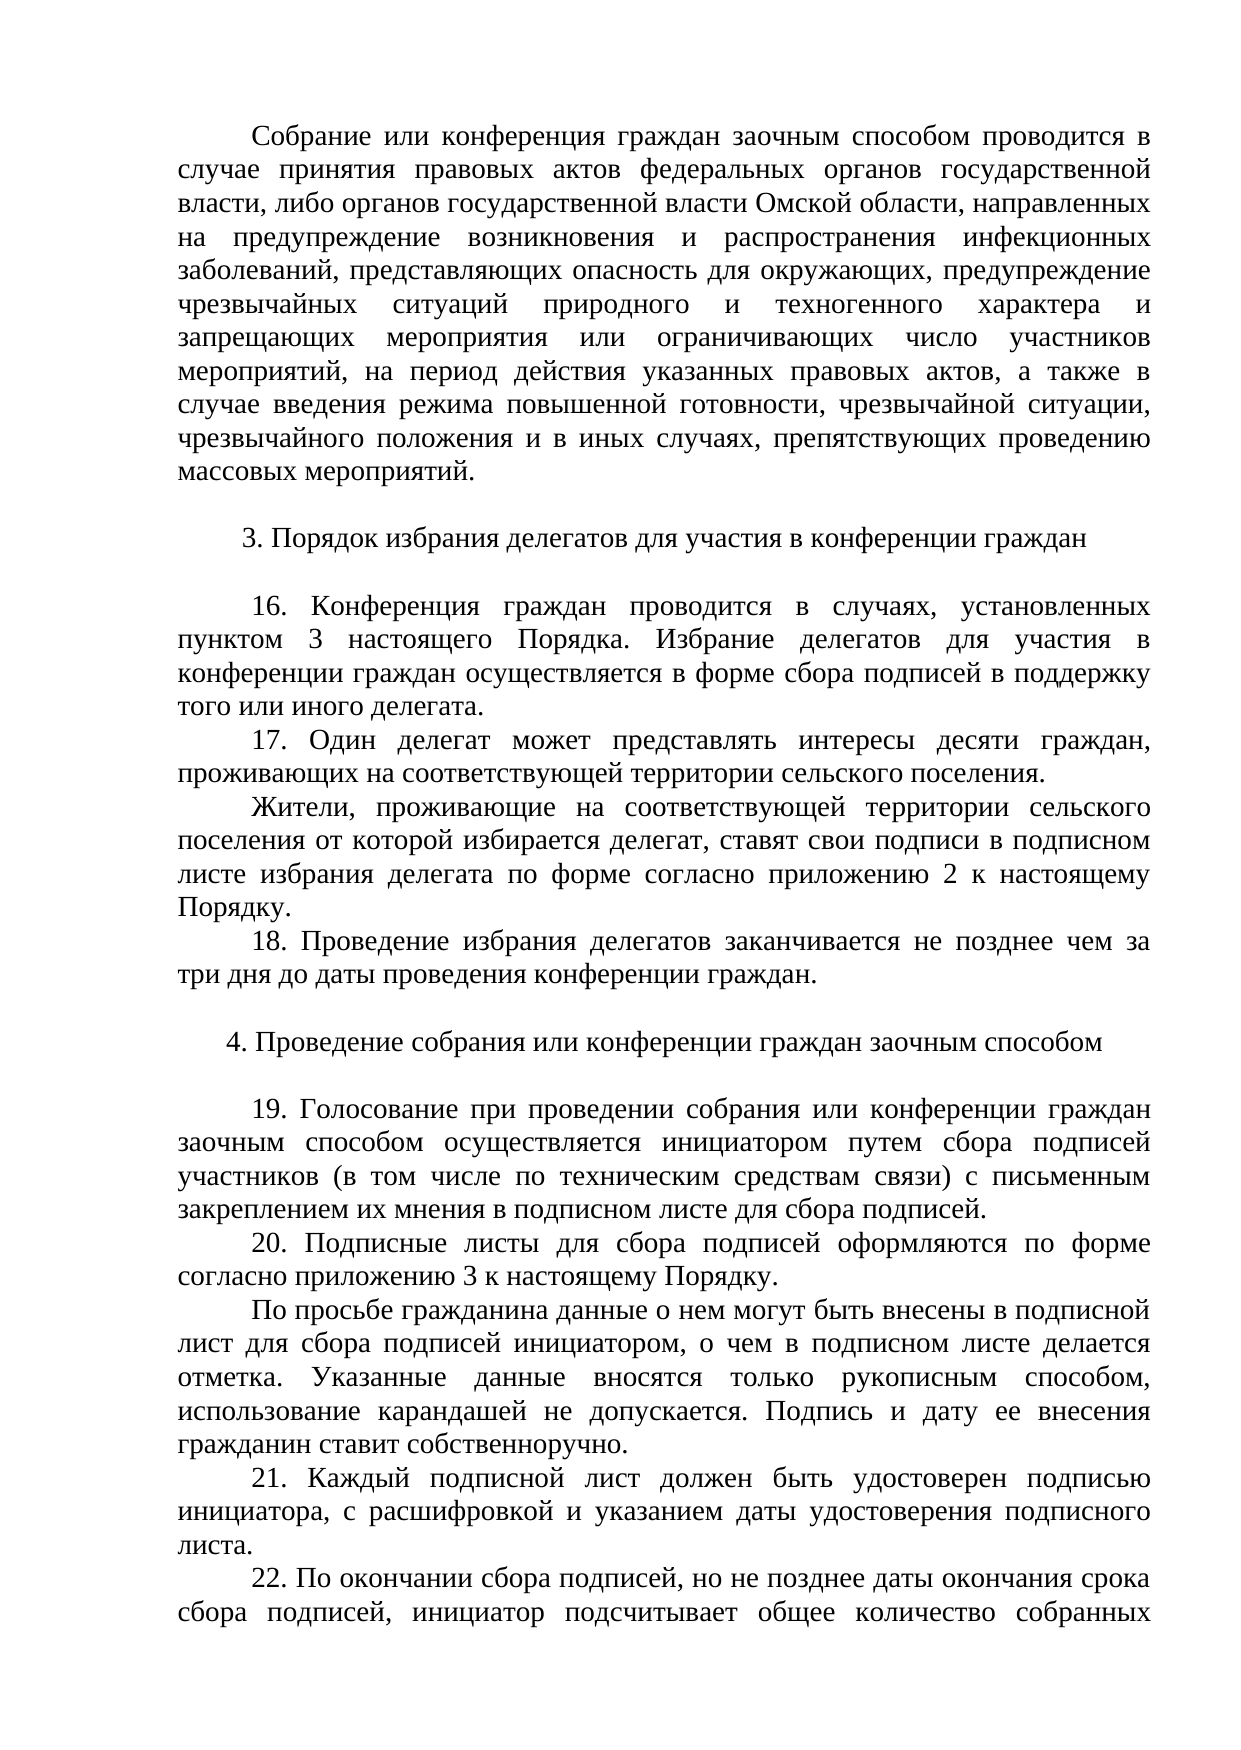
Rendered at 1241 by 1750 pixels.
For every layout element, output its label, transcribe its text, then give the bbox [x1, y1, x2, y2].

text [177, 1560, 1152, 1627]
text 17. Один делегат может представлять интересы десяти граждан, проживающих на соответствующей территории сельского поселения. [177, 722, 1152, 789]
text 19. Голосование при проведении собрания или конференции граждан заочным способом осуществляется инициатором путем сбора подписей участников (в том числе по техническим средствам связи) с письменным закреплением их мнения в подписном листе для сбора подписей. [177, 1091, 1152, 1225]
text Собрание или конференция граждан заочным способом проводится в случае принятия правовых актов федеральных органов государственной власти, либо органов государственной власти Омской области, направленных на предупреждение возникновения и распространения инфекционных заболеваний, представляющих опасность для окружающих, предупреждение чрезвычайных ситуаций природного и техногенного характера и запрещающих мероприятия или ограничивающих число участников мероприятий, на период действия указанных правовых актов, а также в случае введения режима повышенной готовности, чрезвычайной ситуации, чрезвычайного положения и в иных случаях, препятствующих проведению массовых мероприятий. [177, 118, 1152, 487]
text Жители, проживающие на соответствующей территории сельского поселения от которой избирается делегат, ставят свои подписи в подписном листе избрания делегата по форме согласно приложению 2 к настоящему Порядку. [177, 789, 1152, 923]
text 3. Порядок избрания делегатов для участия в конференции граждан [177, 521, 1152, 554]
text 4. Проведение собрания или конференции граждан заочным способом [177, 1024, 1152, 1057]
text 16. Конференция граждан проводится в случаях, установленных пунктом 3 настоящего Порядка. Избрание делегатов для участия в конференции граждан осуществляется в форме сбора подписей в поддержку того или иного делегата. [177, 588, 1152, 722]
text 20. Подписные листы для сбора подписей оформляются по форме согласно приложению 3 к настоящему Порядку. [177, 1225, 1152, 1292]
text 21. Каждый подписной лист должен быть удостоверен подписью инициатора, с расшифровкой и указанием даты удостоверения подписного листа. [177, 1460, 1152, 1560]
text 18. Проведение избрания делегатов заканчивается не позднее чем за три дня до даты проведения конференции граждан. [177, 923, 1152, 990]
text По просьбе гражданина данные о нем могут быть внесены в подписной лист для сбора подписей инициатором, о чем в подписном листе делается отметка. Указанные данные вносятся только рукописным способом, использование карандашей не допускается. Подпись и дату ее внесения гражданин ставит собственноручно. [177, 1292, 1152, 1460]
